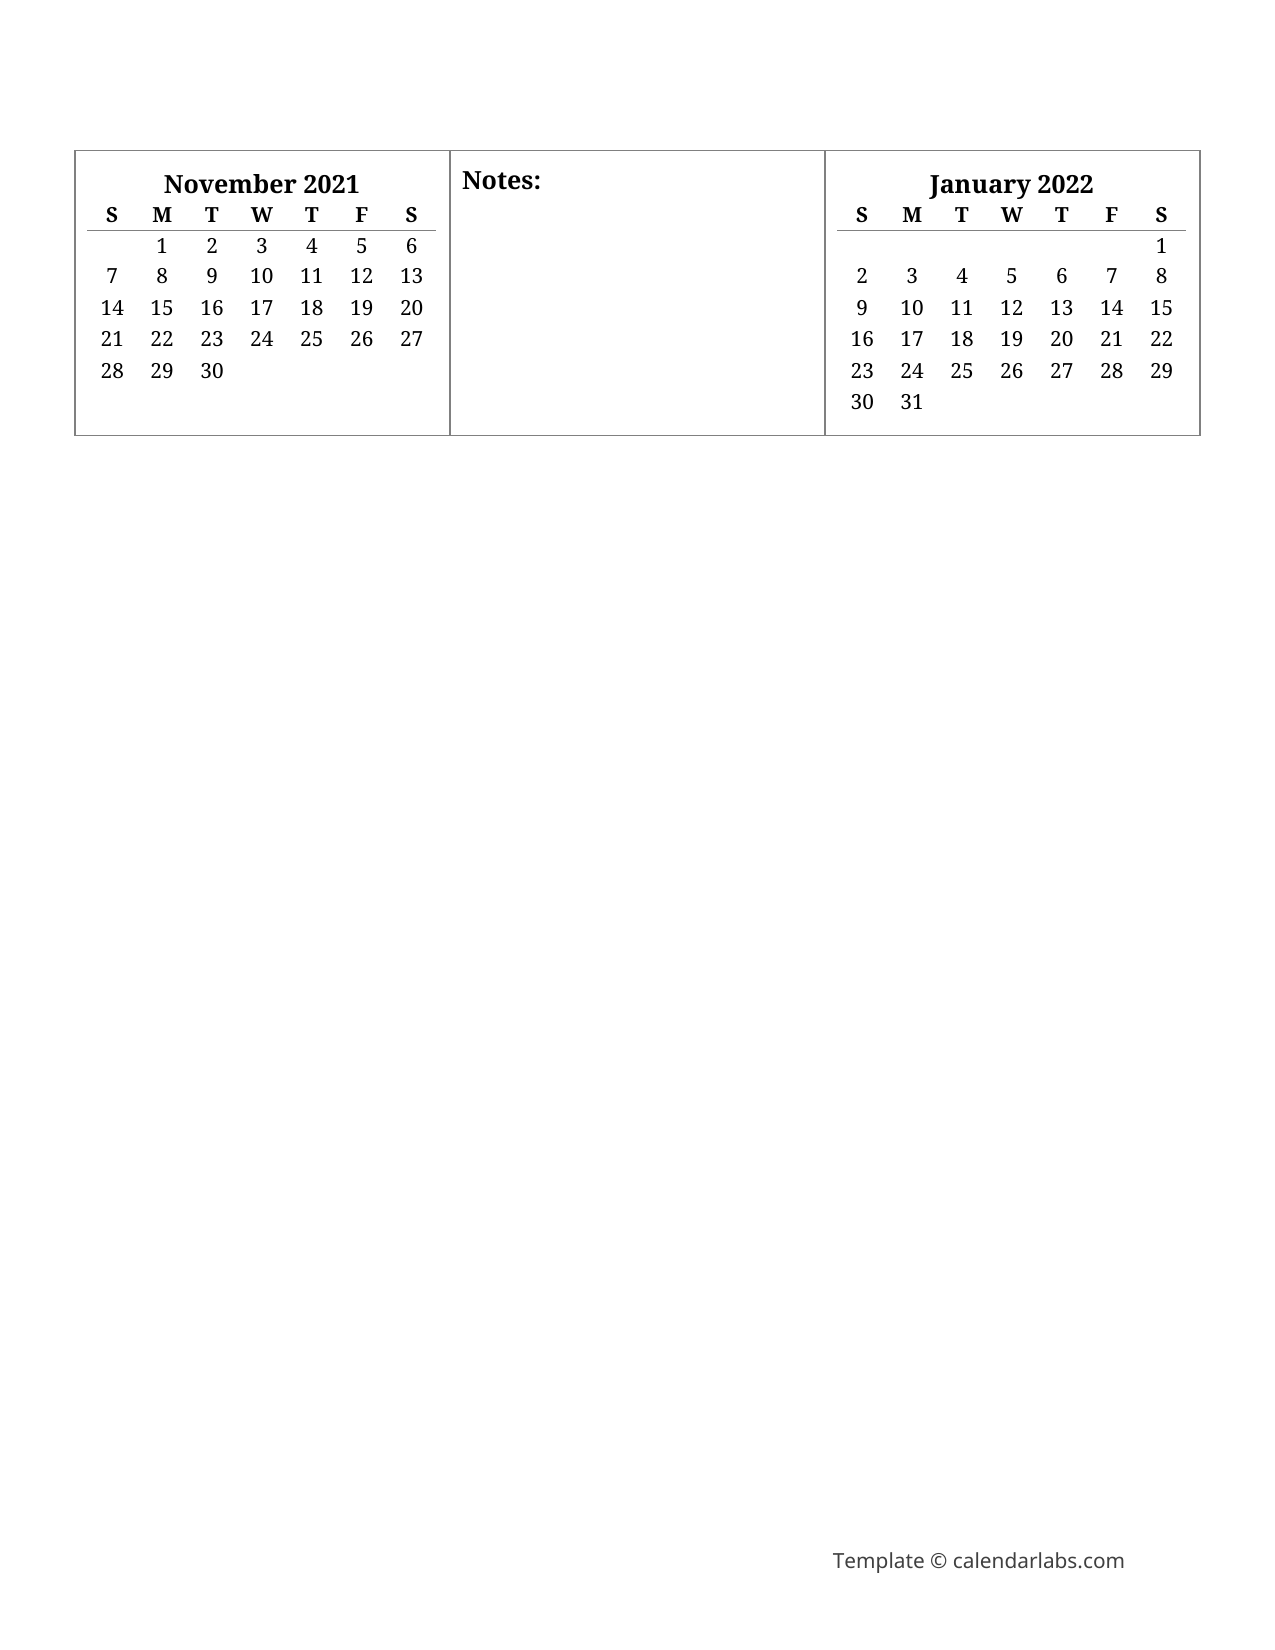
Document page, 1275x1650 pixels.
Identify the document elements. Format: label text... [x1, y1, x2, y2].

table_cell Notes: [451, 151, 824, 435]
table_cell [826, 151, 1199, 435]
table_cell [76, 151, 449, 435]
